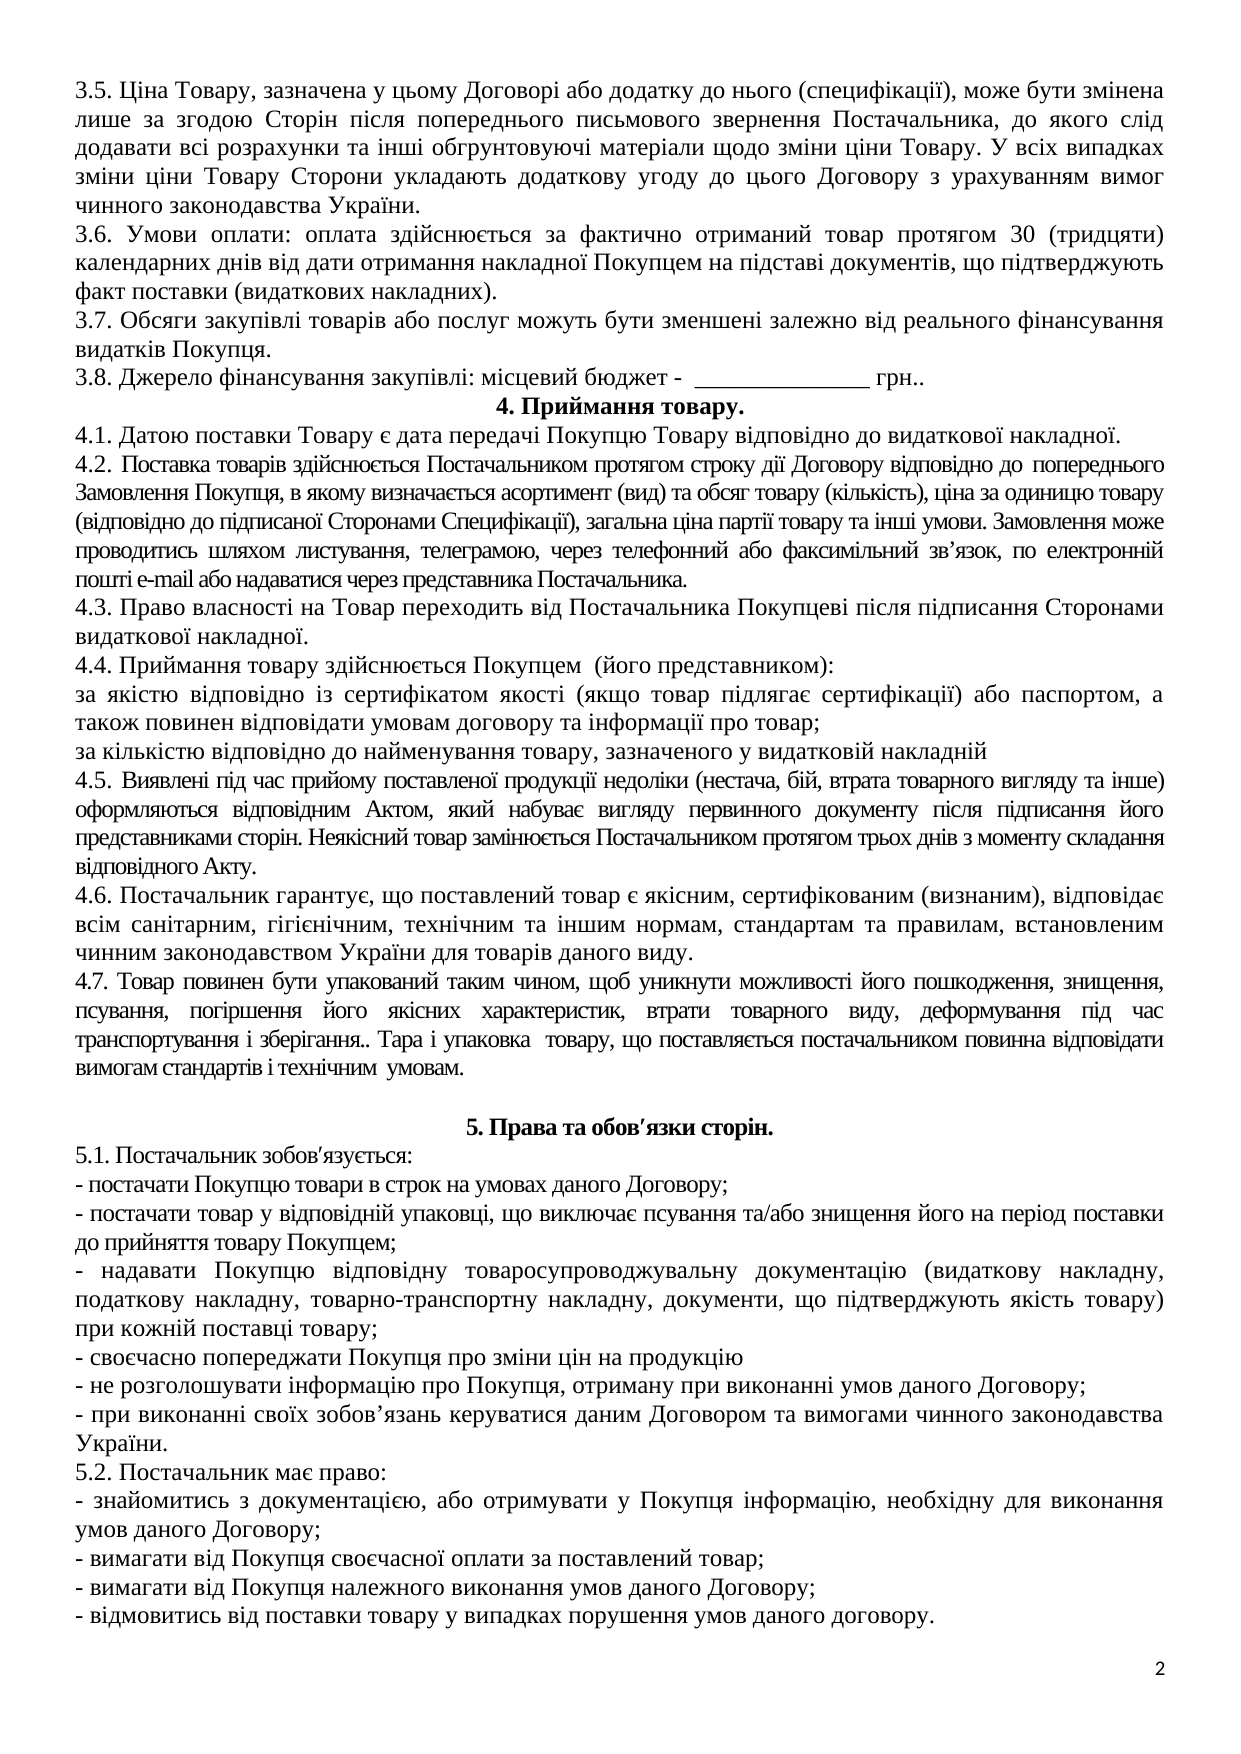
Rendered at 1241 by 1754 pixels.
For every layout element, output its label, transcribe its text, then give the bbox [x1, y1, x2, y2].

text 4.1. Датою поставки Товару є дата передачі Покупцю Товару відповідно до видаткової накладної. [75, 420, 1165, 449]
text 4.4. Приймання товару здійснюється Покупцем (його представником): [75, 650, 1165, 679]
text 4.3. Право власності на Товар переходить від Постачальника Покупцеві після підписання Сторонами видаткової накладної. [75, 592, 1165, 650]
text 5.2. Постачальник має право: [75, 1457, 1165, 1486]
text - знайомитись з документацією, або отримувати у Покупця інформацію, необхідну для виконання умов даного Договору; [75, 1486, 1165, 1543]
text - постачати Покупцю товари в строк на умовах даного Договору; [75, 1169, 1165, 1198]
text 4. Приймання товару. [75, 391, 1165, 420]
text 5.1. Постачальник зобов′язується: [75, 1141, 1165, 1169]
text - відмовитись від поставки товару у випадках порушення умов даного договору. [75, 1601, 1165, 1629]
text 3.7. Обсяги закупівлі товарів або послуг можуть бути зменшені залежно від реального фінансування видатків Покупця. [75, 305, 1165, 362]
text 4.5. Виявлені під час прийому поставленої продукції недоліки (нестача, бій, втрата товарного вигляду та інше) оформляються відповідним Актом, який набуває вигляду первинного документу після підписання його представниками сторін. Неякісний товар замінюється Постачальником протягом трьох днів з моменту складання відповідного Акту. [75, 765, 1165, 880]
text - постачати товар у відповідній упаковці, що виключає псування та/або знищення його на період поставки до прийняття товару Покупцем; [75, 1198, 1165, 1256]
text за кількістю відповідно до найменування товару, зазначеного у видатковій накладній [75, 736, 1165, 765]
text - вимагати від Покупця належного виконання умов даного Договору; [75, 1572, 1165, 1601]
text - надавати Покупцю відповідну товаросупроводжувальну документацію (видаткову накладну, податкову накладну, товарно-транспортну накладну, документи, що підтверджують якість товару) при кожній поставці товару; [75, 1256, 1165, 1342]
text - вимагати від Покупця своєчасної оплати за поставлений товар; [75, 1543, 1165, 1572]
text за якістю відповідно із сертифікатом якості (якщо товар підлягає сертифікації) або паспортом, а також повинен відповідати умовам договору та інформації про товар; [75, 679, 1165, 736]
text 4.6. Постачальник гарантує, що поставлений товар є якісним, сертифікованим (визнаним), відповідає всім санітарним, гігієнічним, технічним та іншим нормам, стандартам та правилам, встановленим чинним законодавством України для товарів даного виду. [75, 880, 1165, 966]
text - при виконанні своїх зобов’язань керуватися даним Договором та вимогами чинного законодавства України. [75, 1399, 1165, 1457]
text 3.8. Джерело фінансування закупівлі: місцевий бюджет - ______________ грн.. [75, 362, 1165, 391]
text - не розголошувати інформацію про Покупця, отриману при виконанні умов даного Договору; [75, 1371, 1165, 1399]
text 4.7. Товар повинен бути упакований таким чином, щоб уникнути можливості його пошкодження, знищення, псування, погіршення його якісних характеристик, втрати товарного виду, деформування під час транспортування і зберігання.. Тара і упаковка товару, що поставляється постачальником повинна відповідати вимогам стандартів і технічним умовам. [75, 966, 1165, 1081]
text 3.5. Ціна Товару, зазначена у цьому Договорі або додатку до нього (специфікації), може бути змінена лише за згодою Сторін після попереднього письмового звернення Постачальника, до якого слід додавати всі розрахунки та інші обгрунтовуючі матеріали щодо зміни ціни Товару. У всіх випадках зміни ціни Товару Сторони укладають додаткову угоду до цього Договору з урахуванням вимог чинного законодавства України. [75, 75, 1165, 219]
text 3.6. Умови оплати: оплата здійснюється за фактично отриманий товар протягом 30 (тридцяти) календарних днів від дати отримання накладної Покупцем на підставі документів, що підтверджують факт поставки (видаткових накладних). [75, 219, 1165, 305]
text - своєчасно попереджати Покупця про зміни цін на продукцію [75, 1342, 1165, 1371]
text 4.2. Поставка товарів здійснюється Постачальником протягом строку дії Договору відповідно до попереднього Замовлення Покупця, в якому визначається асортимент (вид) та обсяг товару (кількість), ціна за одиницю товару (відповідно до підписаної Сторонами Специфікації), загальна ціна партії товару та інші умови. Замовлення може проводитись шляхом листування, телеграмою, через телефонний або факсимільний зв’язок, по електронній пошті e-mail або надаватися через представника Постачальника. [75, 449, 1165, 592]
text 5. Права та обов′язки сторін. [75, 1112, 1165, 1141]
